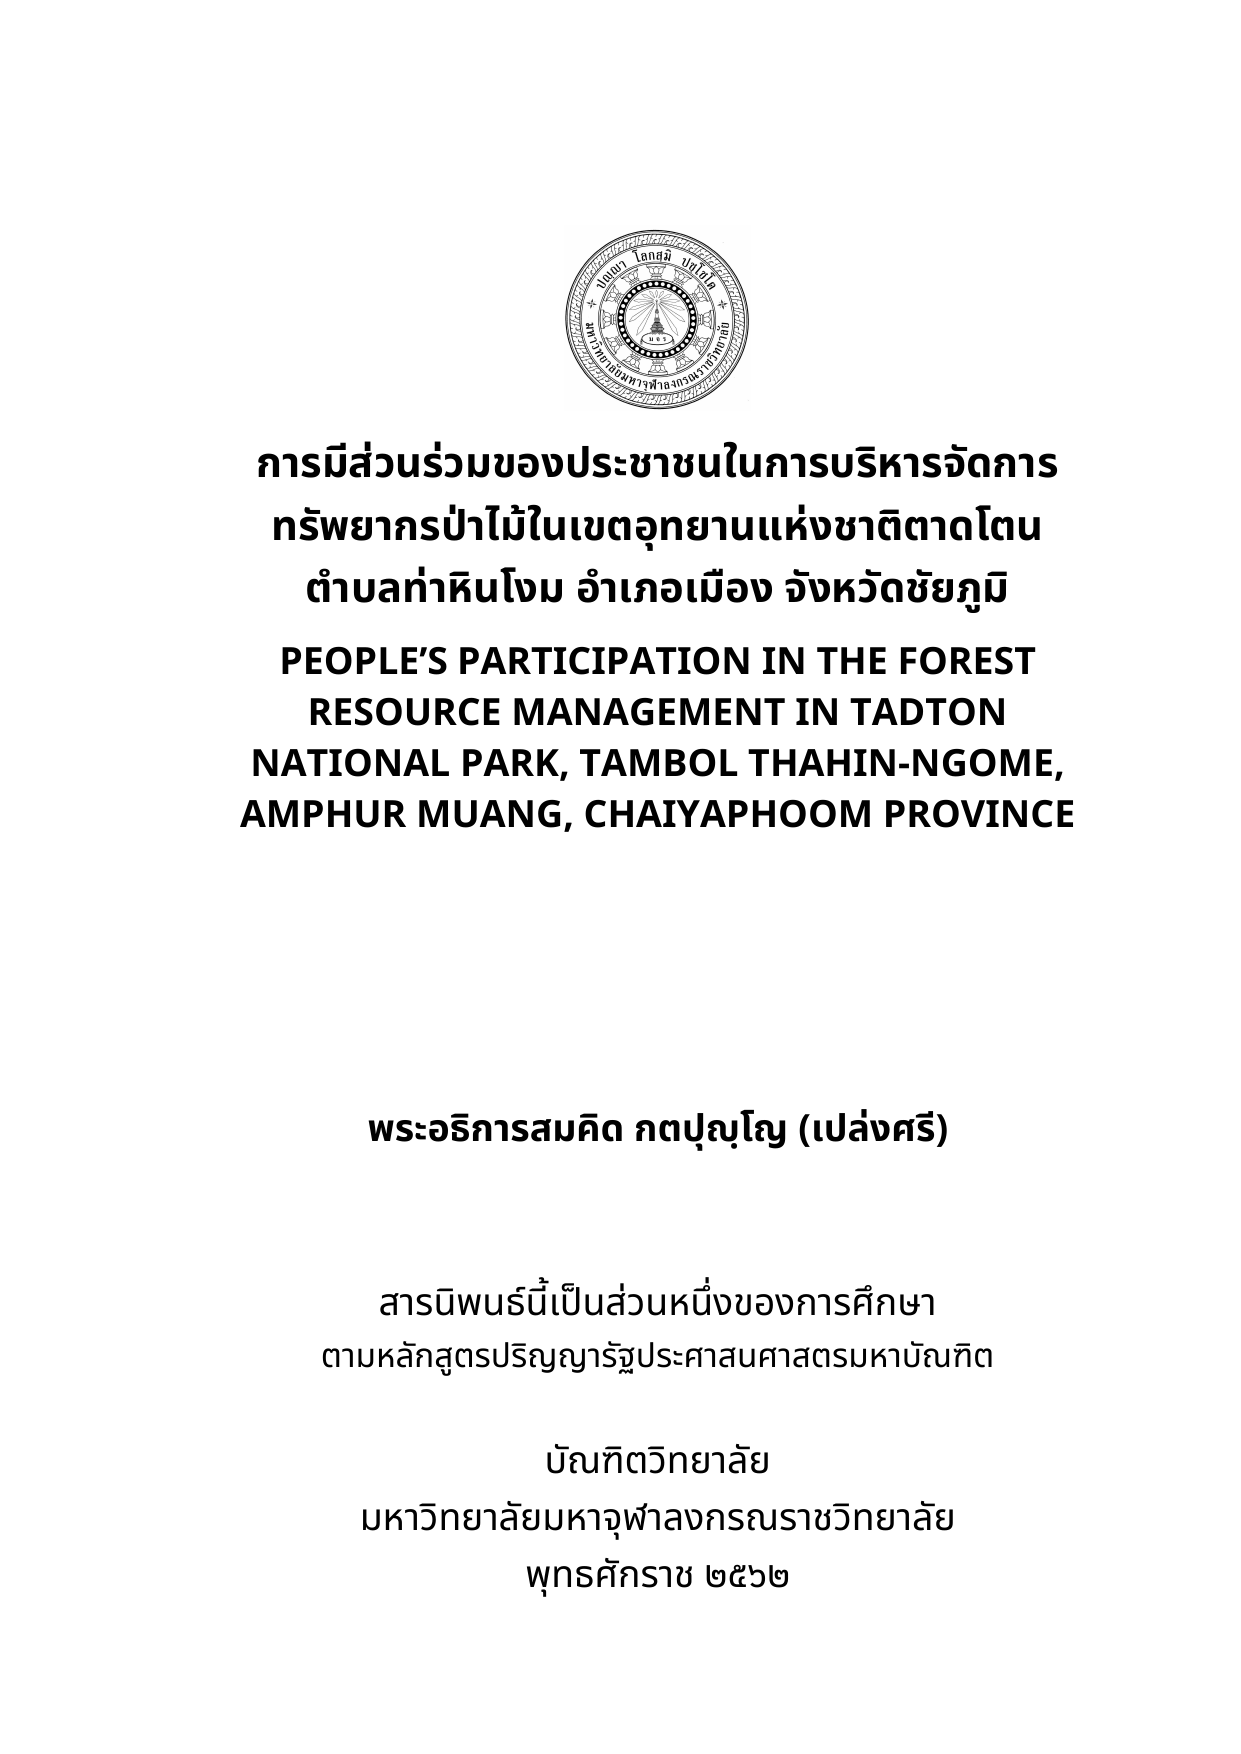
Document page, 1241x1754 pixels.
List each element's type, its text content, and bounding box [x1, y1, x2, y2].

text การมีส่วนร่วมของประชาชนในการบริหารจัดการทรัพยากรป่าไม้ในเขตอุทยานแห่งชาติตาดโตน ตำบลท่าหินโงม อำเภอเมือง จังหวัดชัยภูมิ [225, 433, 1090, 622]
picture [563, 225, 752, 411]
text พระอธิการสมคิด กตปุญฺโญ (เปล่งศรี) [225, 1102, 1090, 1159]
